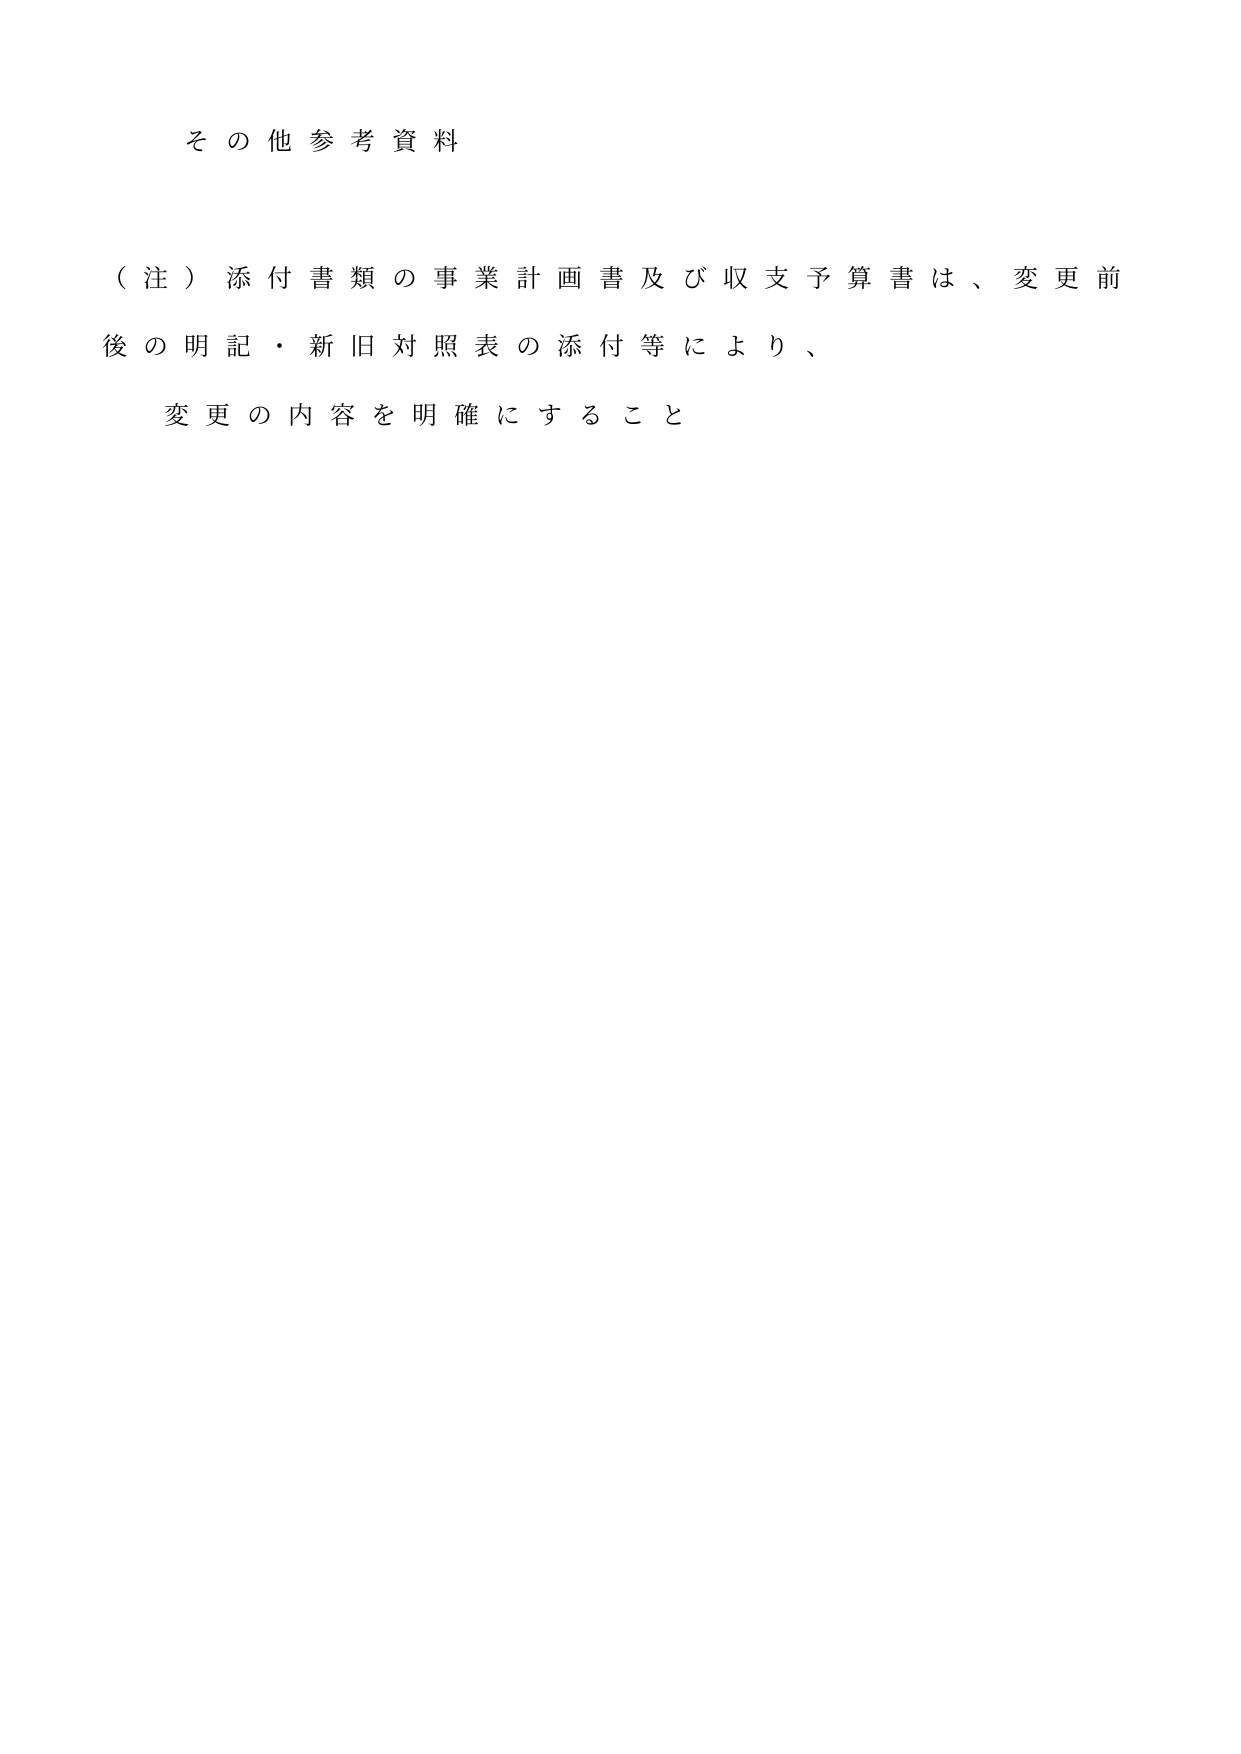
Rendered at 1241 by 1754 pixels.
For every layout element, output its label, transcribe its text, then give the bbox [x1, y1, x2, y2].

text その他参考資料 [102, 106, 1138, 174]
text （注）添付書類の事業計画書及び収支予算書は、変更前後の明記・新旧対照表の添付等により、 [102, 243, 1138, 379]
text 変更の内容を明確にすること [102, 379, 1138, 448]
